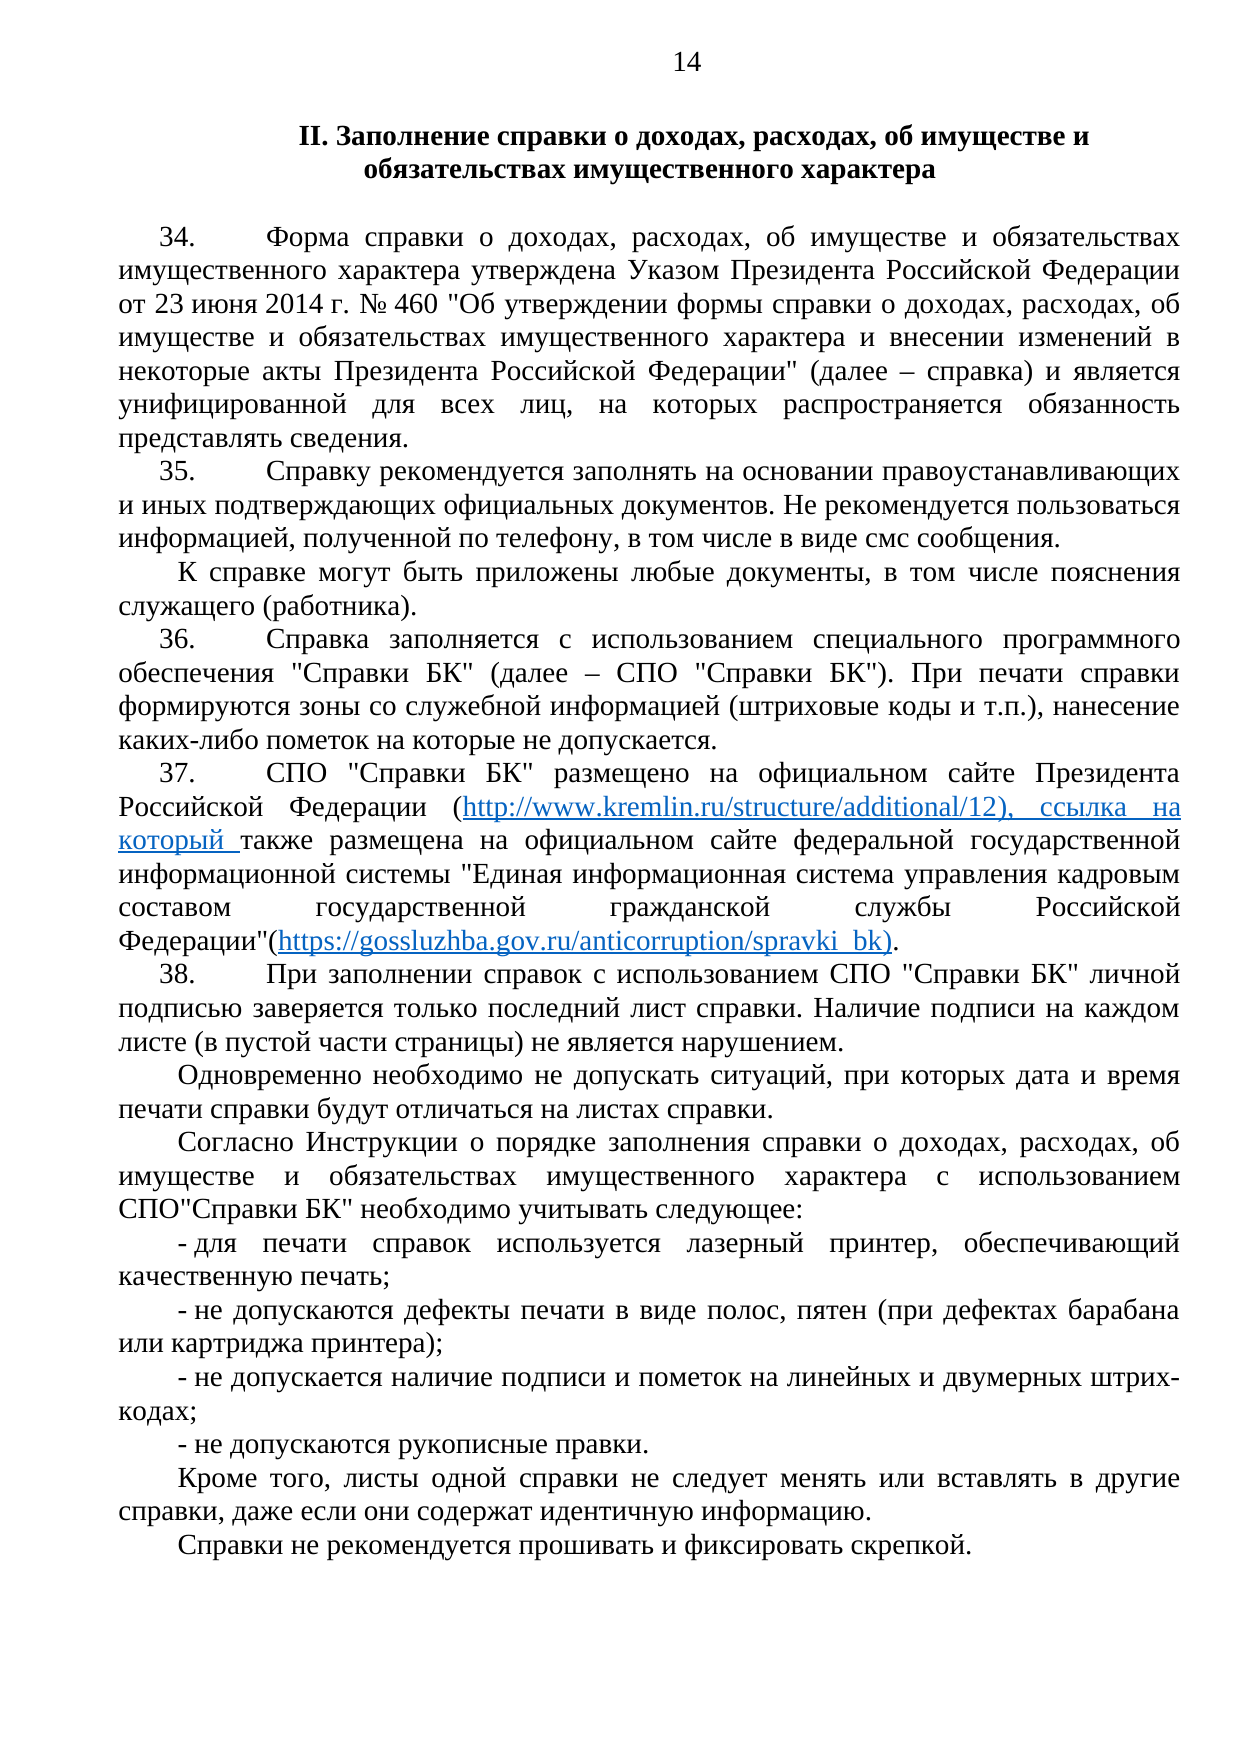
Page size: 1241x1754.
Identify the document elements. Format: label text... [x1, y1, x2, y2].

list Кроме того, листы одной справки не следует менять или вставлять в другие справки, даже если они содержат идентичную информацию. [118, 1460, 1181, 1527]
list Справку рекомендуется заполнять на основании правоустанавливающих и иных подтверждающих официальных документов. Не рекомендуется пользоваться информацией, полученной по телефону, в том числе в виде смс сообщения. [118, 453, 1181, 554]
list - не допускаются дефекты печати в виде полос, пятен (при дефектах барабана или картриджа принтера); [118, 1292, 1181, 1359]
text II. Заполнение справки о доходах, расходах, об имуществе и обязательствах имущественного характера [118, 118, 1181, 185]
list - не допускается наличие подписи и пометок на линейных и двумерных штрих-кодах; [118, 1359, 1181, 1426]
list К справке могут быть приложены любые документы, в том числе пояснения служащего (работника). [118, 554, 1181, 621]
list При заполнении справок с использованием СПО "Справки БК" личной подписью заверяется только последний лист справки. Наличие подписи на каждом листе (в пустой части страницы) не является нарушением. [118, 957, 1181, 1057]
list - не допускаются рукописные правки. [118, 1426, 1181, 1460]
list СПО "Справки БК" размещено на официальном сайте Президента Российской Федерации (http://www.kremlin.ru/structure/additional/12), ссылка на который также размещена на официальном сайте федеральной государственной информационной системы "Единая информационная система управления кадровым составом государственной гражданской службы Российской Федерации"(https://gossluzhba.gov.ru/anticorruption/spravki_bk). [118, 755, 1181, 957]
list Справка заполняется с использованием специального программного обеспечения "Справки БК" (далее – СПО "Справки БК"). При печати справки формируются зоны со служебной информацией (штриховые коды и т.п.), нанесение каких-либо пометок на которые не допускается. [118, 621, 1181, 755]
list Форма справки о доходах, расходах, об имуществе и обязательствах имущественного характера утверждена Указом Президента Российской Федерации от 23 июня 2014 г. № 460 "Об утверждении формы справки о доходах, расходах, об имуществе и обязательствах имущественного характера и внесении изменений в некоторые акты Президента Российской Федерации" (далее – справка) и является унифицированной для всех лиц, на которых распространяется обязанность представлять сведения. [118, 219, 1181, 453]
list - для печати справок используется лазерный принтер, обеспечивающий качественную печать; [118, 1225, 1181, 1292]
list Справки не рекомендуется прошивать и фиксировать скрепкой. [118, 1527, 1181, 1560]
list Одновременно необходимо не допускать ситуаций, при которых дата и время печати справки будут отличаться на листах справки. [118, 1057, 1181, 1124]
list Согласно Инструкции о порядке заполнения справки о доходах, расходах, об имуществе и обязательствах имущественного характера с использованием СПО"Справки БК" необходимо учитывать следующее: [118, 1124, 1181, 1225]
